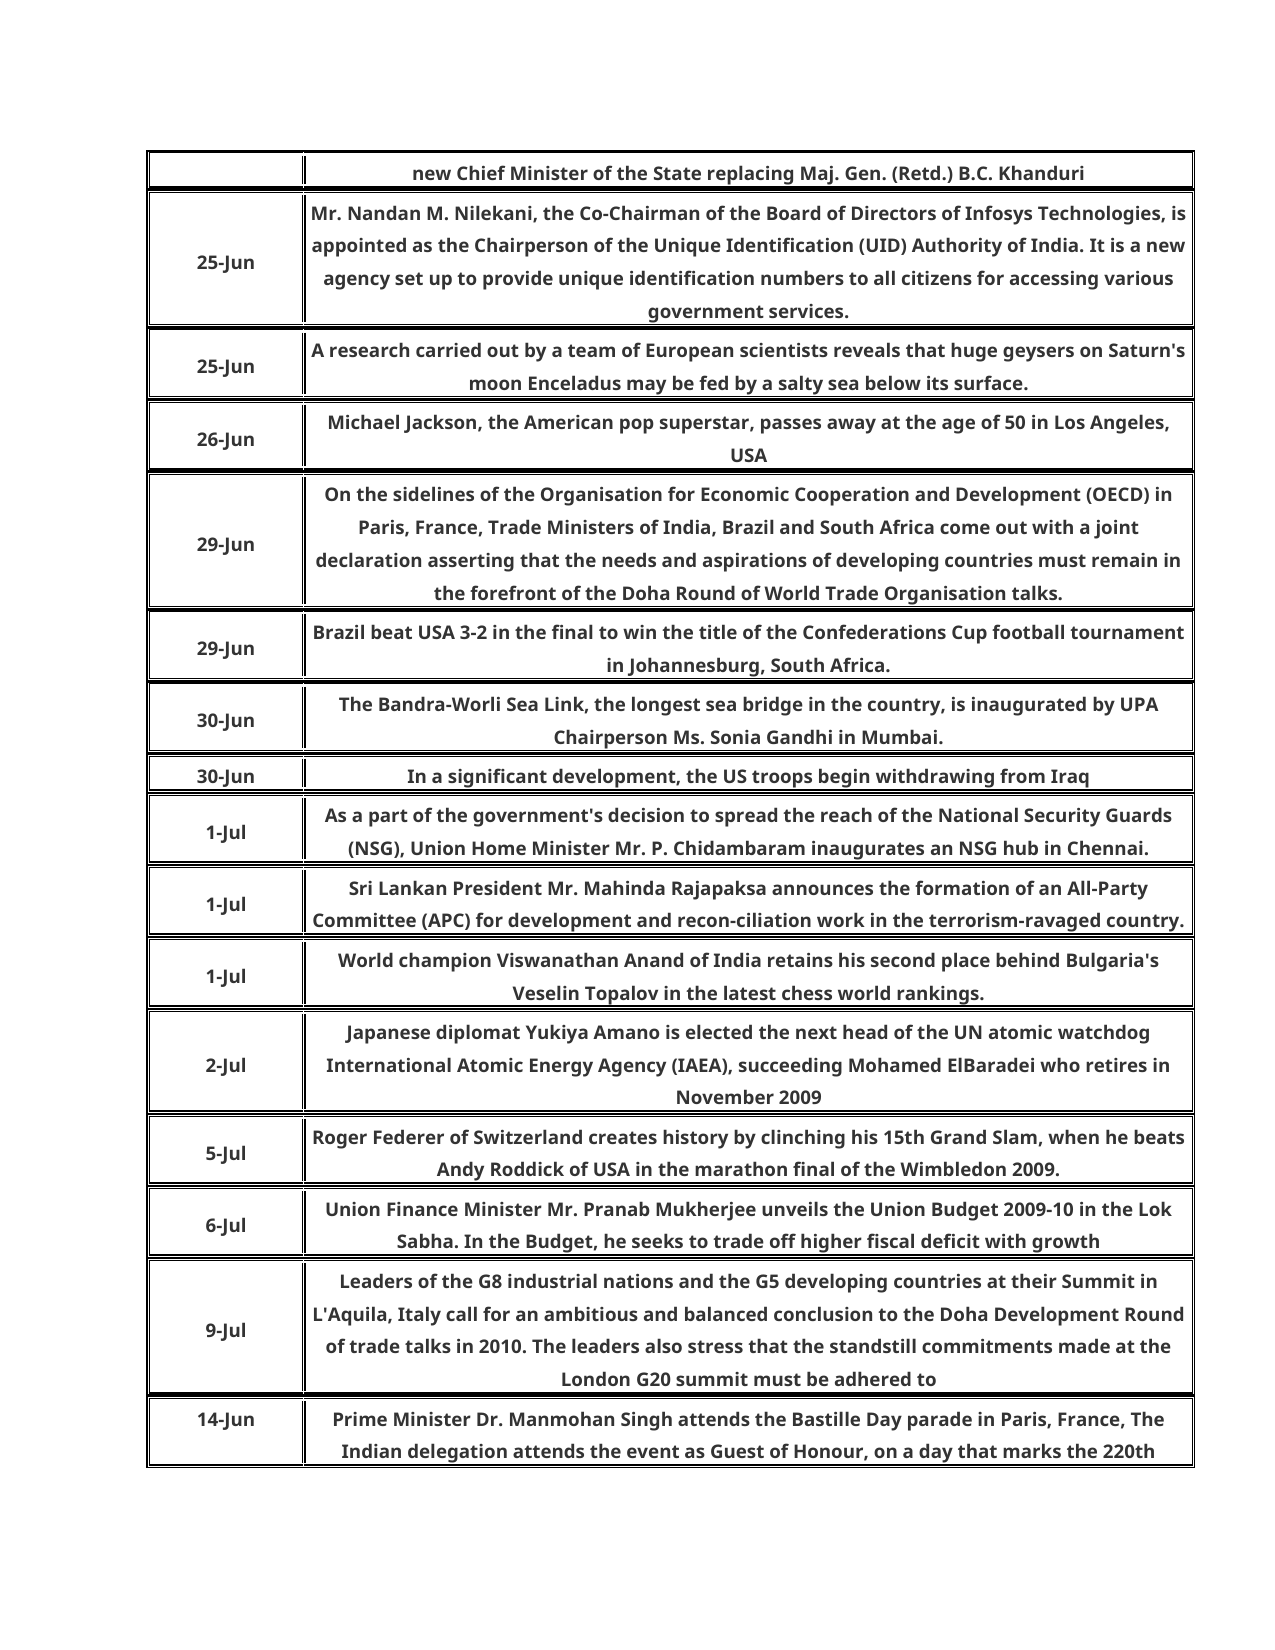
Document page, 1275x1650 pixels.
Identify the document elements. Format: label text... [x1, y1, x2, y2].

table_header 1-Jul [150, 938, 304, 1005]
table_header 1-Jul [150, 794, 304, 861]
table_header The Bandra-Worli Sea Link, the longest sea bridge in the country, is inaugurated by UPA Chairperson Ms. Sonia Gandhi in Mumbai. [304, 684, 1192, 750]
table_header Sri Lankan President Mr. Mahinda Rajapaksa announces the formation of an All-Party Committee (APC) for development and recon-ciliation work in the terrorism-ravaged country. [304, 868, 1192, 933]
table_header On the sidelines of the Organisation for Economic Cooperation and Development (OECD) in Paris, France, Trade Ministers of India, Brazil and South Africa come out with a joint declaration asserting that the needs and aspirations of developing countries must remain in the forefront of the Doha Round of World Trade Organisation talks. [304, 475, 1192, 606]
table_header 9-Jul [148, 1259, 304, 1392]
table_header 30-Jun [150, 683, 304, 750]
table_header 24-Jun [150, 152, 304, 186]
table_header In a significant development, the US troops begin withdrawing from Iraq [304, 757, 1192, 789]
table_header As a part of the government's decision to spread the reach of the National Security Guards (NSG), Union Home Minister Mr. P. Chidambaram inaugurates an NSG hub in Chennai. [304, 796, 1192, 861]
table_header A research carried out by a team of European scientists reveals that huge geysers on Saturn's moon Enceladus may be fed by a salty sea below its surface. [304, 330, 1192, 396]
table_header 1-Jul [150, 866, 304, 933]
table_header Mr. Nandan M. Nilekani, the Co-Chairman of the Board of Directors of Infosys Technologies, is appointed as the Chairperson of the Unique Identification (UID) Authority of India. It is a new agency set up to provide unique identification numbers to all citizens for accessing various government services. [304, 193, 1192, 324]
table_header World champion Viswanathan Anand of India retains his second place behind Bulgaria's Veselin Topalov in the latest chess world rankings. [304, 940, 1192, 1005]
table_header Union Finance Minister Mr. Pranab Mukherjee unveils the Union Budget 2009-10 in the Lok Sabha. In the Budget, he seeks to trade off higher fiscal deficit with growth [304, 1189, 1192, 1254]
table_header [304, 1399, 1192, 1464]
table_header 29-Jun [150, 611, 304, 678]
table_header Roger Federer of Switzerland creates history by clinching his 15th Grand Slam, when he beats Andy Roddick of USA in the marathon final of the Wimbledon 2009. [304, 1117, 1192, 1182]
table_header Brazil beat USA 3-2 in the final to win the title of the Confederations Cup football tournament in Johannesburg, South Africa. [304, 612, 1192, 678]
table_header 29-Jun [150, 473, 304, 606]
table_header 30-Jun [150, 755, 304, 789]
table_header 25-Jun [150, 191, 304, 324]
table_header 6-Jul [148, 1187, 304, 1254]
table_header 25-Jun [150, 329, 304, 396]
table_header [304, 153, 1192, 186]
table_header 2-Jul [150, 1010, 304, 1110]
table_header Michael Jackson, the American pop superstar, passes away at the age of 50 in Los Angeles, USA [304, 403, 1192, 468]
table_header 26-Jun [150, 401, 304, 468]
table_header 14-Jun [150, 1397, 304, 1464]
table_header Leaders of the G8 industrial nations and the G5 developing countries at their Summit in L'Aquila, Italy call for an ambitious and balanced conclusion to the Doha Development Round of trade talks in 2010. The leaders also stress that the standstill commitments made at the London G20 summit must be adhered to [304, 1261, 1192, 1392]
table_header Japanese diplomat Yukiya Amano is elected the next head of the UN atomic watchdog International Atomic Energy Agency (IAEA), succeeding Mohamed ElBaradei who retires in November 2009 [304, 1012, 1192, 1110]
table_header 5-Jul [150, 1115, 304, 1182]
